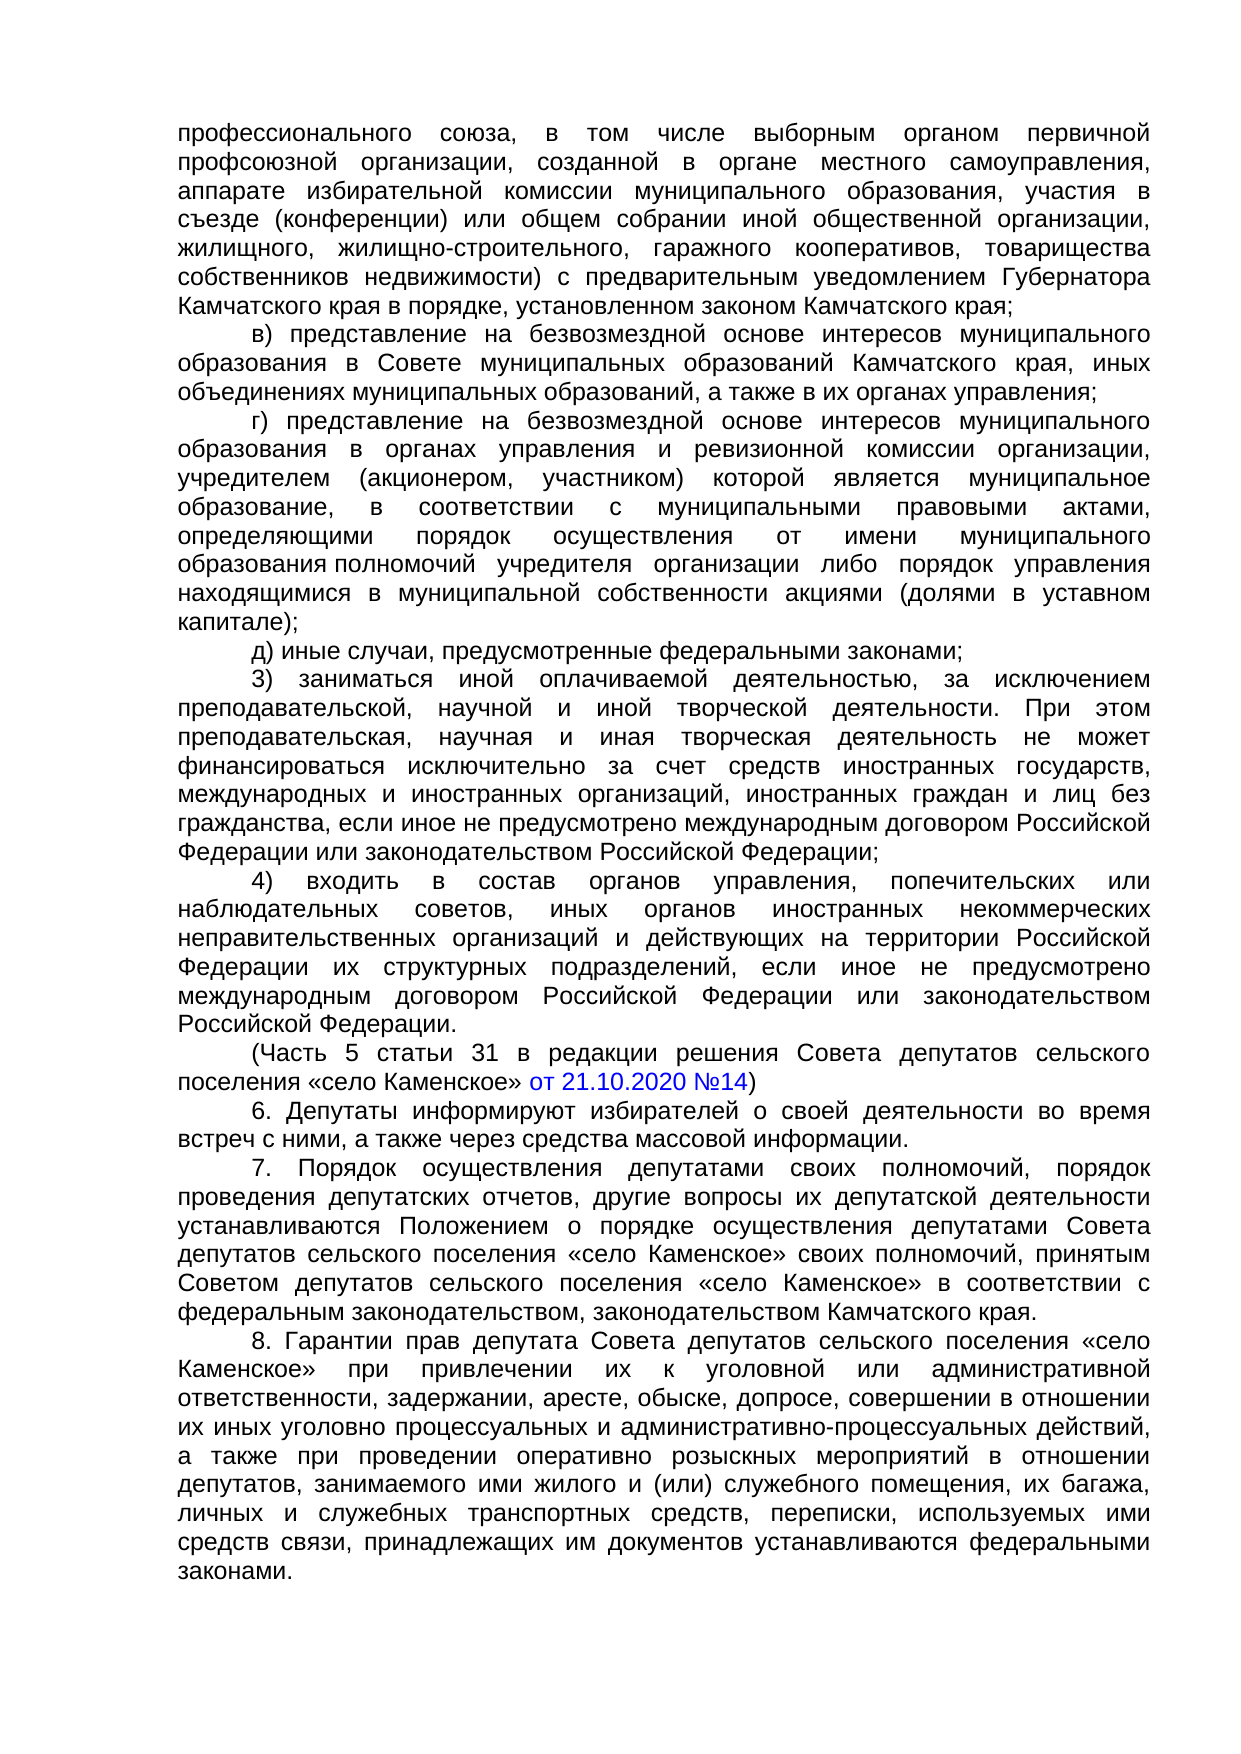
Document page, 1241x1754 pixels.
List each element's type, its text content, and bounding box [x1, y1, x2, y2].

text д) иные случаи, предусмотренные федеральными законами; [177, 636, 1152, 664]
text в) представление на безвозмездной основе интересов муниципального образования в Совете муниципальных образований Камчатского края, иных объединениях муниципальных образований, а также в их органах управления; [177, 319, 1152, 406]
text 7. Порядок осуществления депутатами своих полномочий, порядок проведения депутатских отчетов, другие вопросы их депутатской деятельности устанавливаются Положением о порядке осуществления депутатами Совета депутатов сельского поселения «село Каменское» своих полномочий, принятым Советом депутатов сельского поселения «село Каменское» в соответствии с федеральным законодательством, законодательством Камчатского края. [177, 1153, 1152, 1326]
text 3) заниматься иной оплачиваемой деятельностью, за исключением преподавательской, научной и иной творческой деятельности. При этом преподавательская, научная и иная творческая деятельность не может финансироваться исключительно за счет средств иностранных государств, международных и иностранных организаций, иностранных граждан и лиц без гражданства, если иное не предусмотрено международным договором Российской Федерации или законодательством Российской Федерации; [177, 664, 1152, 866]
text 8. Гарантии прав депутата Совета депутатов сельского поселения «село Каменское» при привлечении их к уголовной или административной ответственности, задержании, аресте, обыске, допросе, совершении в отношении их иных уголовно процессуальных и административно-процессуальных действий, а также при проведении оперативно розыскных мероприятий в отношении депутатов, занимаемого ими жилого и (или) служебного помещения, их багажа, личных и служебных транспортных средств, переписки, используемых ими средств связи, принадлежащих им документов устанавливаются федеральными законами. [177, 1326, 1152, 1584]
text 4) входить в состав органов управления, попечительских или наблюдательных советов, иных органов иностранных некоммерческих неправительственных организаций и действующих на территории Российской Федерации их структурных подразделений, если иное не предусмотрено международным договором Российской Федерации или законодательством Российской Федерации. [177, 866, 1152, 1038]
text 6. Депутаты информируют избирателей о своей деятельности во время встреч с ними, а также через средства массовой информации. [177, 1096, 1152, 1153]
text (Часть 5 статьи 31 в редакции решения Совета депутатов сельского поселения «село Каменское» от 21.10.2020 №14) [177, 1038, 1152, 1096]
text г) представление на безвозмездной основе интересов муниципального образования в органах управления и ревизионной комиссии организации, учредителем (акционером, участником) которой является муниципальное образование, в соответствии с муниципальными правовыми актами, определяющими порядок осуществления от имени муниципального образования полномочий учредителя организации либо порядок управления находящимися в муниципальной собственности акциями (долями в уставном капитале); [177, 406, 1152, 636]
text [177, 118, 1152, 319]
